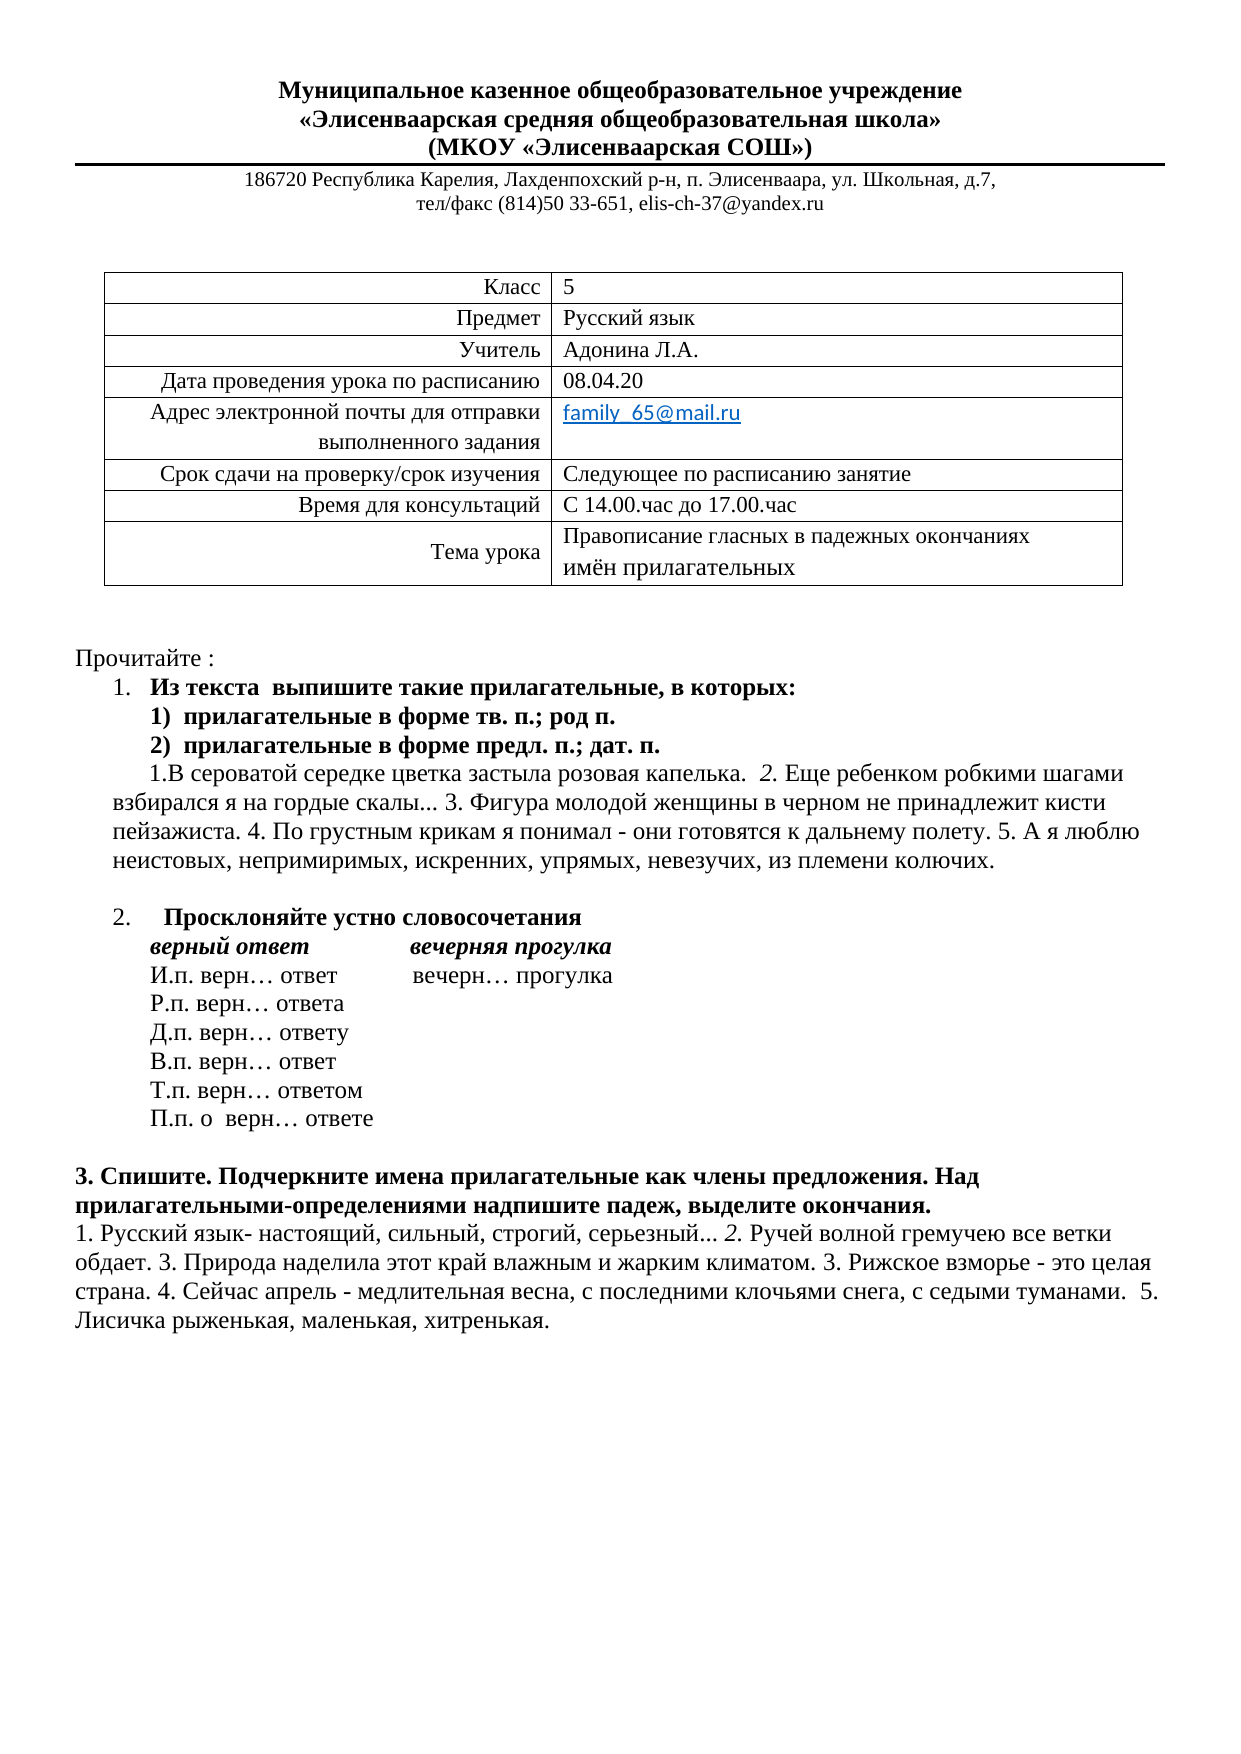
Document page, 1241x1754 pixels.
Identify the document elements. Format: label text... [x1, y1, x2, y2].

text (МКОУ «Элисенваарская СОШ») [75, 132, 1165, 163]
list И.п. верн… ответ вечерн… прогулка [150, 960, 1165, 988]
list Просклоняйте устно словосочетания [112, 902, 1165, 931]
table_cell Время для консультаций [105, 491, 551, 521]
table_cell Адрес электронной почты для отправки выполненного задания [105, 398, 551, 458]
list Из текста выпишите такие прилагательные, в которых: 1) прилагательные в форме тв. п.; род п. 2) прилагательные в форме предл. п.; дат. п. [112, 672, 1165, 758]
list верный ответ вечерняя прогулка [150, 931, 1165, 960]
table_header Класс [105, 273, 551, 303]
text Муниципальное казенное общеобразовательное учреждение [75, 75, 1165, 104]
list П.п. о верн… ответе [150, 1103, 1165, 1132]
table_cell Следующее по расписанию занятие [552, 460, 1122, 490]
list В.п. верн… ответ [150, 1046, 1165, 1075]
table_cell Русский язык [552, 304, 1122, 334]
table_cell Учитель [105, 336, 551, 366]
text «Элисенваарская средняя общеобразовательная школа» [75, 104, 1165, 132]
list Т.п. верн… ответом [150, 1075, 1165, 1103]
text тел/факс (814)50 33-651, elis-ch-37@yandex.ru [75, 191, 1165, 214]
text 1. Русский язык- настоящий, сильный, строгий, серьезный... 2. Ручей волной гремучею все ветки обдает. 3. Природа наделила этот край влажным и жарким климатом. 3. Рижское взморье - это целая страна. 4. Сейчас апрель - медлительная весна, с последними клочьями снега, с седыми туманами. 5. Лисичка рыженькая, маленькая, хитренькая. [75, 1218, 1165, 1333]
text 3. Спишите. Подчеркните имена прилагательные как члены предложения. Над прилагательными-определениями надпишите падеж, выделите окончания. [75, 1161, 1165, 1218]
table_cell Срок сдачи на проверку/срок изучения [105, 460, 551, 490]
table_cell Адонина Л.А. [552, 336, 1122, 366]
table_cell Тема урока [105, 522, 551, 585]
table_cell 08.04.20 [552, 367, 1122, 397]
text 186720 Республика Карелия, Лахденпохский р-н, п. Элисенваара, ул. Школьная, д.7, [75, 166, 1165, 191]
table_header 5 [552, 273, 1122, 303]
text 1.В сероватой середке цветка застыла розовая капелька. 2. Еще ребенком робкими шагами взбирался я на гордые скалы... 3. Фигура молодой женщины в черном не принадлежит кисти пейзажиста. 4. По грустным крикам я понимал - они готовятся к дальнему полету. 5. А я люблю неистовых, непримиримых, искренних, упрямых, невезучих, из племени колючих. [112, 758, 1165, 873]
text Прочитайте : [75, 643, 1165, 672]
list Д.п. верн… ответу [150, 1017, 1165, 1046]
list Р.п. верн… ответа [150, 988, 1165, 1017]
table_cell Дата проведения урока по расписанию [105, 367, 551, 397]
table_cell Правописание гласных в падежных окончаниях имён прилагательных [552, 522, 1122, 585]
table_cell Предмет [105, 304, 551, 334]
table_cell С 14.00.час до 17.00.час [552, 491, 1122, 521]
table_cell family_65@mail.ru [552, 398, 1122, 458]
